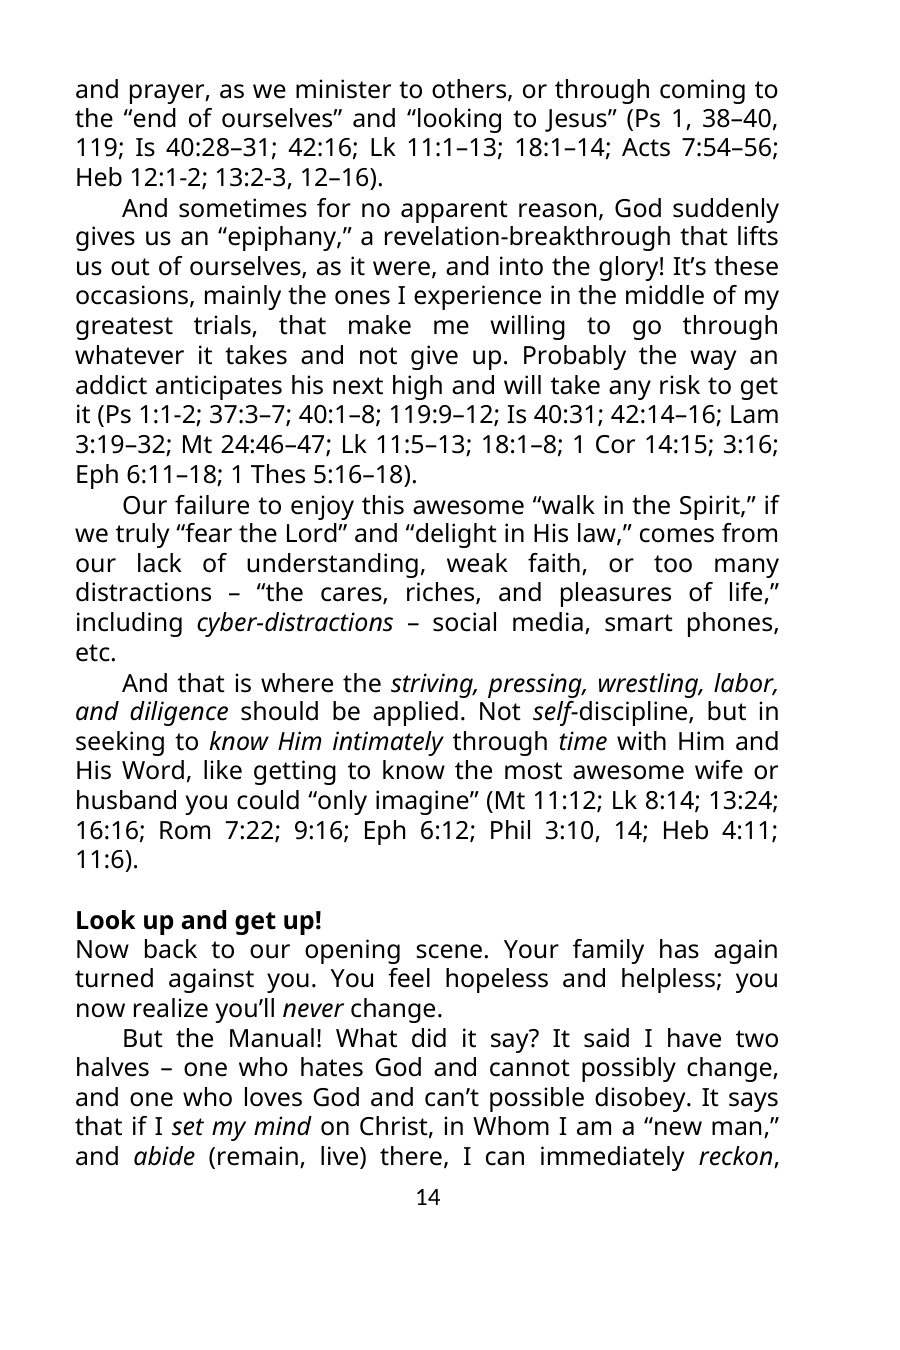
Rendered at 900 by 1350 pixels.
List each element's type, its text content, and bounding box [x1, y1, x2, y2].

text And that is where the striving, pressing, wrestling, labor, and diligence should be applied. Not self-discipline, but in seeking to know Him intimately through time with Him and His Word, like getting to know the most awesome wife or husband you could “only imagine” (Mt 11:12; Lk 8:14; 13:24; 16:16; Rom 7:22; 9:16; Eph 6:12; Phil 3:10, 14; Heb 4:11; 11:6). [75, 668, 780, 876]
text Look up and get up! [75, 906, 780, 935]
text Our failure to enjoy this awesome “walk in the Spirit,” if we truly “fear the Lord” and “delight in His law,” comes from our lack of understanding, weak faith, or too many distractions – “the cares, riches, and pleasures of life,” including cyber-distractions – social media, smart phones, etc. [75, 490, 780, 668]
text Now back to our opening scene. Your family has again turned against you. You feel hopeless and helpless; you now realize you’ll never change. [75, 935, 780, 1024]
text And sometimes for no apparent reason, God suddenly gives us an “epiphany,” a revelation-breakthrough that lifts us out of ourselves, as it were, and into the glory! It’s these occasions, mainly the ones I experience in the middle of my greatest trials, that make me willing to go through whatever it takes and not give up. Probably the way an addict anticipates his next high and will take any risk to get it (Ps 1:1-2; 37:3–7; 40:1–8; 119:9–12; Is 40:31; 42:14–16; Lam 3:19–32; Mt 24:46–47; Lk 11:5–13; 18:1–8; 1 Cor 14:15; 3:16; Eph 6:11–18; 1 Thes 5:16–18). [75, 194, 780, 490]
